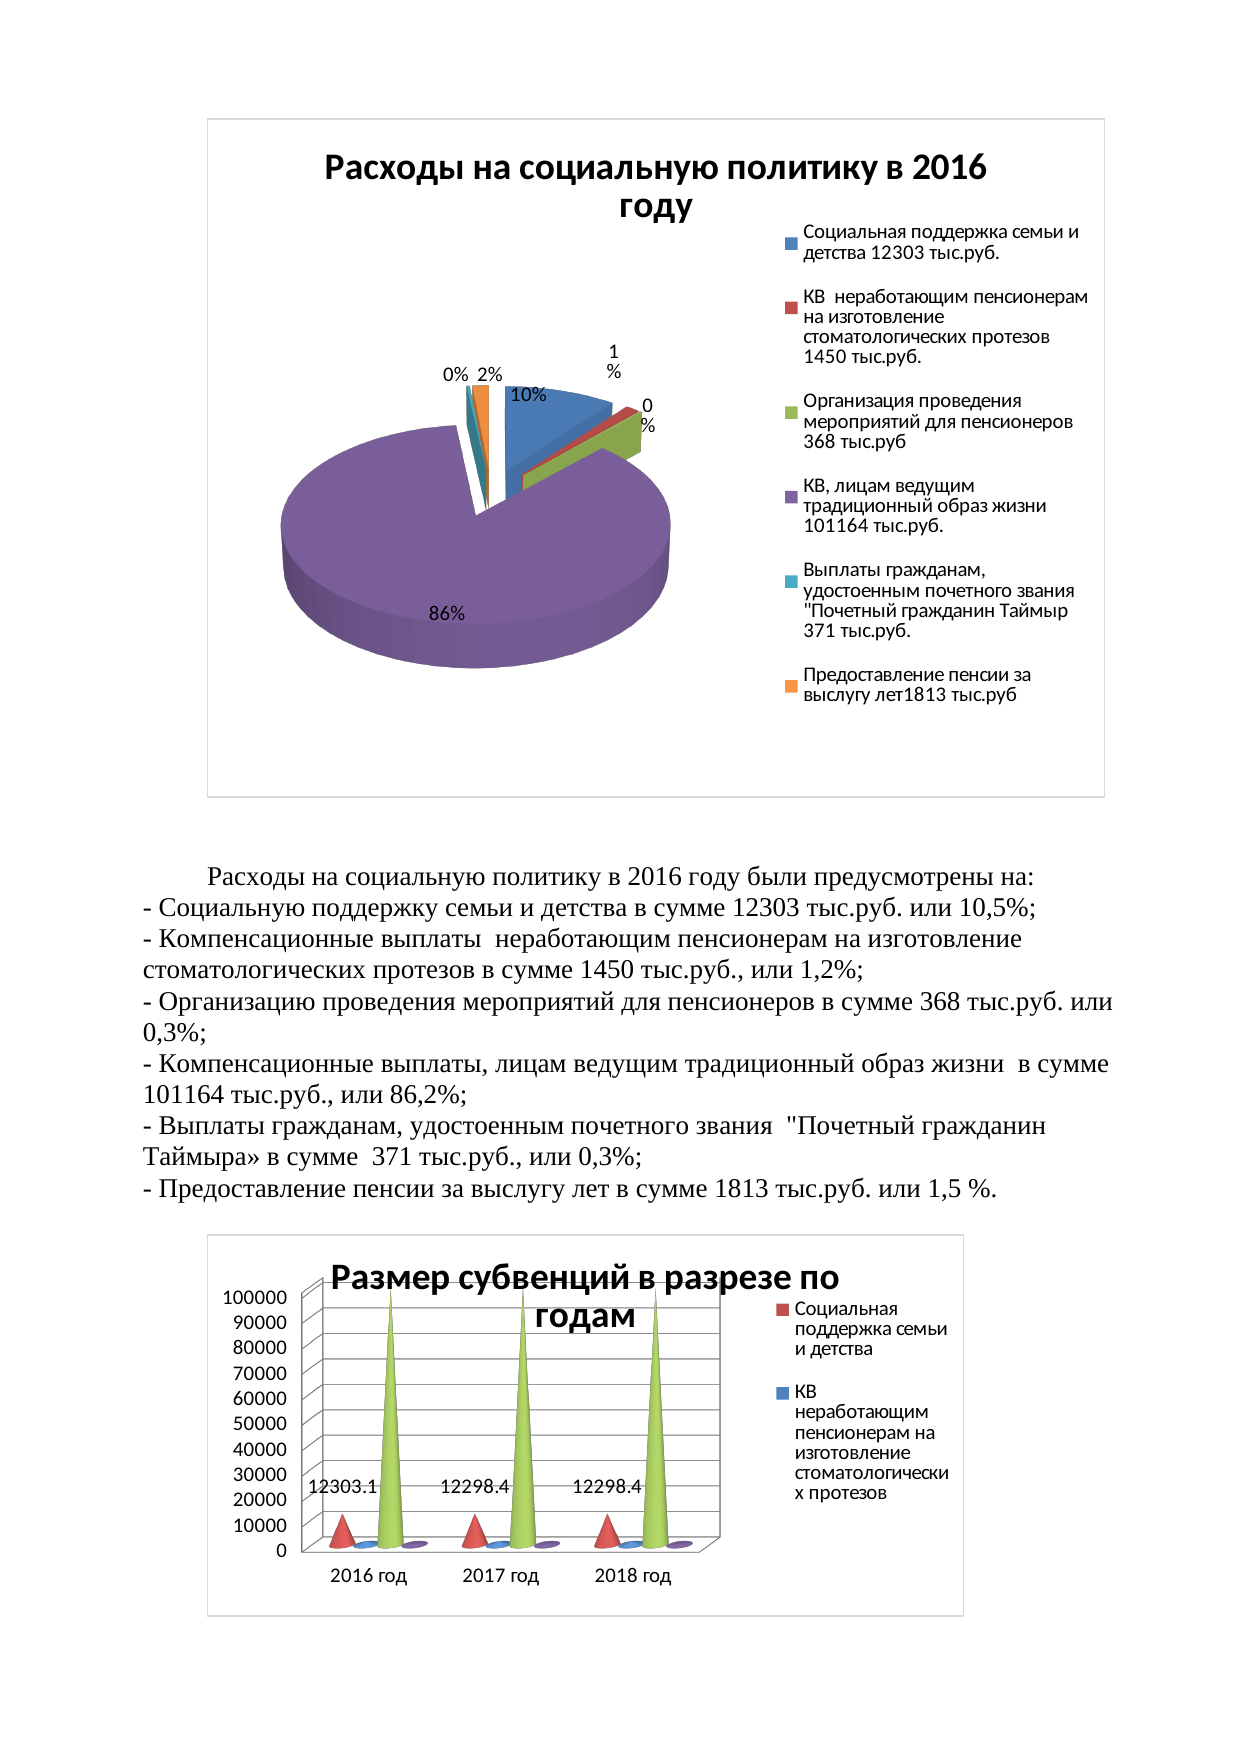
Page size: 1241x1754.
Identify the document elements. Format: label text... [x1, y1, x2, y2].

table_cell - Организацию проведения мероприятий для пенсионеров в сумме 368 тыс.руб. или 0,3%; [131, 985, 1152, 1047]
table_cell - Выплаты гражданам, удостоенным почетного звания "Почетный гражданин Таймыра» в сумме 371 тыс.руб., или 0,3%; [131, 1109, 1152, 1172]
table_cell - Компенсационные выплаты, лицам ведущим традиционный образ жизни в сумме 101164 тыс.руб., или 86,2%; [131, 1047, 1152, 1109]
table_header - Социальную поддержку семьи и детства в сумме 12303 тыс.руб. или 10,5%; [131, 891, 1152, 922]
table_cell - Компенсационные выплаты неработающим пенсионерам на изготовление стоматологических протезов в сумме 1450 тыс.руб., или 1,2%; [131, 923, 1152, 985]
table_cell - Предоставление пенсии за выслугу лет в сумме 1813 тыс.руб. или 1,5 %. [131, 1172, 1152, 1203]
text Расходы на социальную политику в 2016 году были предусмотрены на: [148, 860, 1167, 891]
